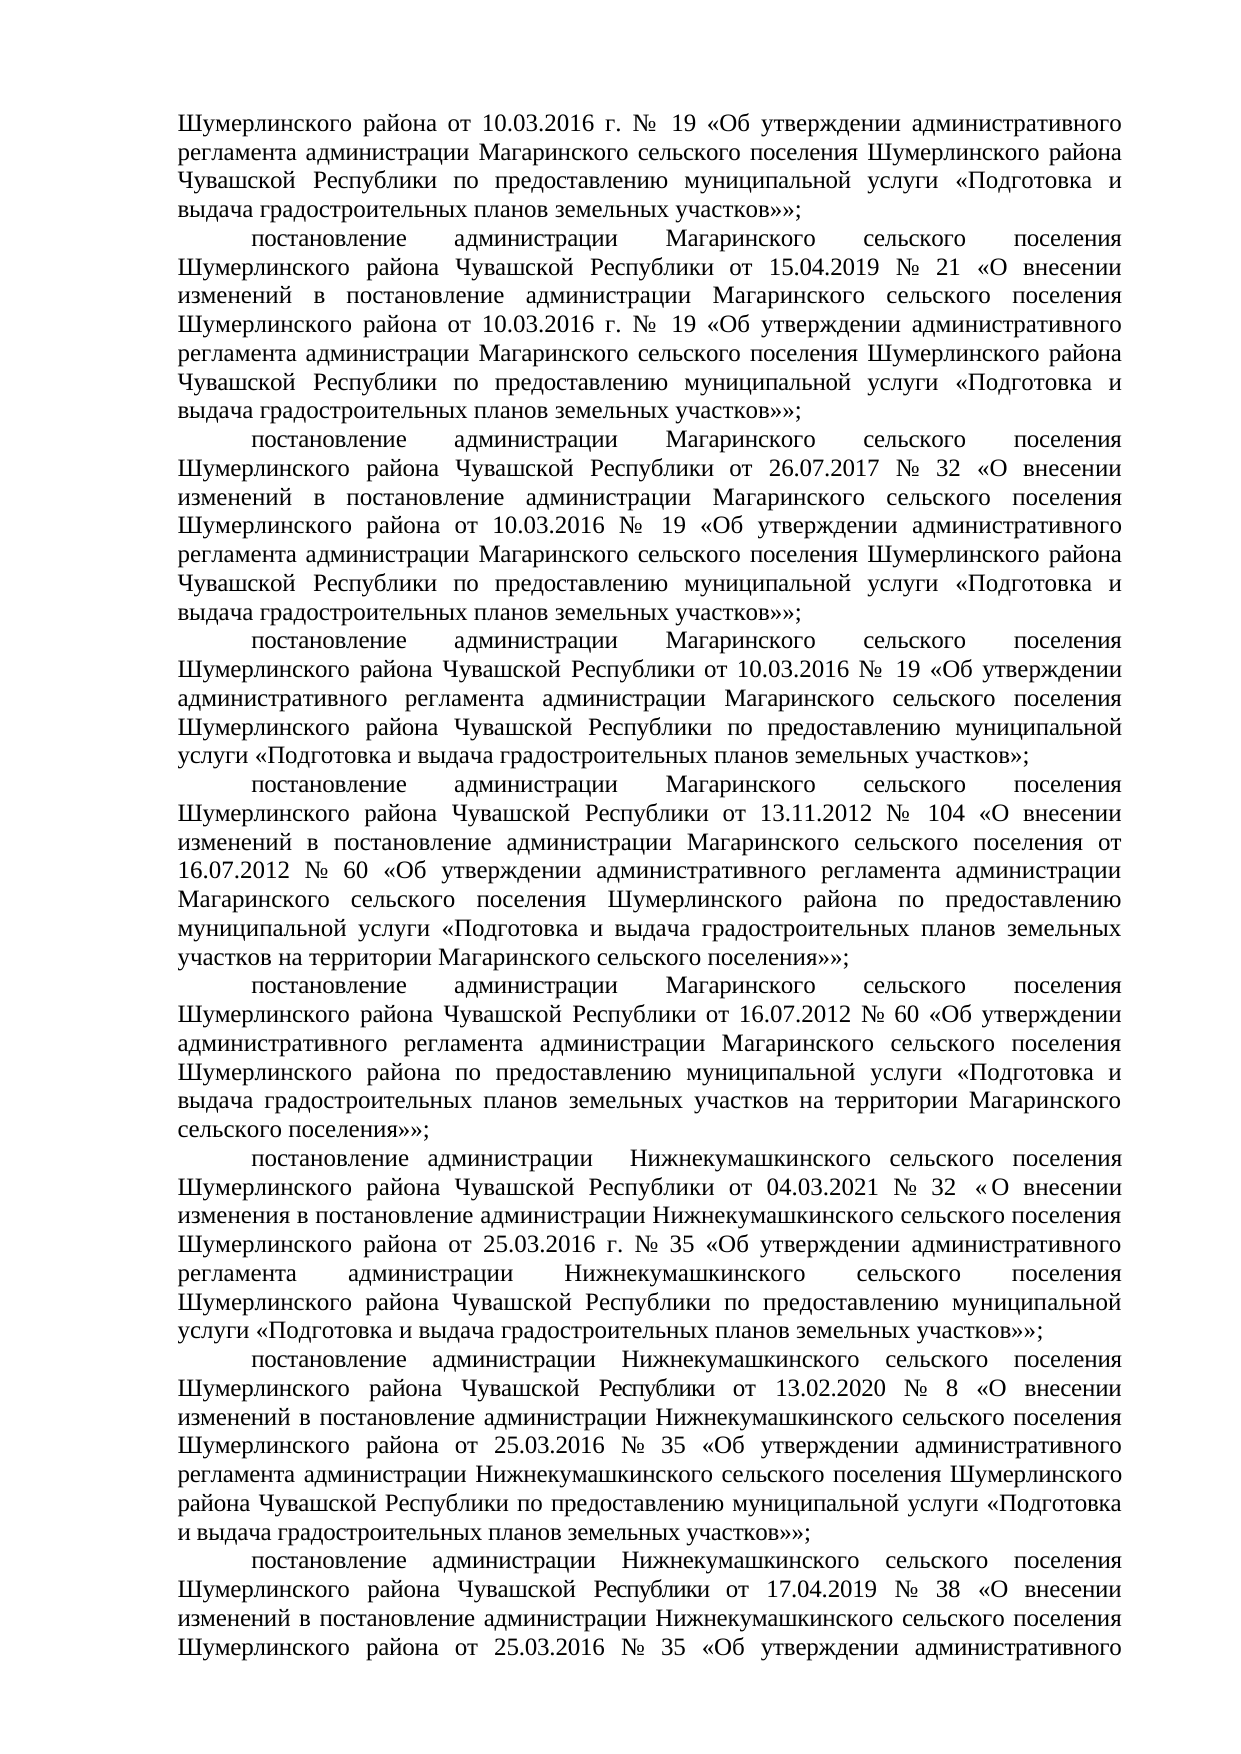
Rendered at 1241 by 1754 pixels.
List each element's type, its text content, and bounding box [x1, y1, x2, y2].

text постановление администрации Магаринского сельского поселения Шумерлинского района Чувашской Республики от 15.04.2019 № 21 «О внесении изменений в постановление администрации Магаринского сельского поселения Шумерлинского района от 10.03.2016 г. № 19 «Об утверждении административного регламента администрации Магаринского сельского поселения Шумерлинского района Чувашской Республики по предоставлению муниципальной услуги «Подготовка и выдача градостроительных планов земельных участков»»; [177, 223, 1122, 424]
text постановление администрации Магаринского сельского поселения Шумерлинского района Чувашской Республики от 26.07.2017 № 32 «О внесении изменений в постановление администрации Магаринского сельского поселения Шумерлинского района от 10.03.2016 № 19 «Об утверждении административного регламента администрации Магаринского сельского поселения Шумерлинского района Чувашской Республики по предоставлению муниципальной услуги «Подготовка и выдача градостроительных планов земельных участков»»; [177, 424, 1122, 625]
text постановление администрации Нижнекумашкинского сельского поселения Шумерлинского района Чувашской Республики от 13.02.2020 № 8 «О внесении изменений в постановление администрации Нижнекумашкинского сельского поселения Шумерлинского района от 25.03.2016 № 35 «Об утверждении административного регламента администрации Нижнекумашкинского сельского поселения Шумерлинского района Чувашской Республики по предоставлению муниципальной услуги «Подготовка и выдача градостроительных планов земельных участков»»; [177, 1344, 1122, 1545]
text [177, 1545, 1122, 1660]
text постановление администрации Нижнекумашкинского сельского поселения Шумерлинского района Чувашской Республики от 04.03.2021 № 32 «О внесении изменения в постановление администрации Нижнекумашкинского сельского поселения Шумерлинского района от 25.03.2016 г. № 35 «Об утверждении административного регламента администрации Нижнекумашкинского сельского поселения Шумерлинского района Чувашской Республики по предоставлению муниципальной услуги «Подготовка и выдача градостроительных планов земельных участков»»; [177, 1143, 1122, 1344]
text постановление администрации Магаринского сельского поселения Шумерлинского района Чувашской Республики от 10.03.2016 № 19 «Об утверждении административного регламента администрации Магаринского сельского поселения Шумерлинского района Чувашской Республики по предоставлению муниципальной услуги «Подготовка и выдача градостроительных планов земельных участков»; [177, 625, 1122, 769]
text постановление администрации Магаринского сельского поселения Шумерлинского района Чувашской Республики от 13.11.2012 № 104 «О внесении изменений в постановление администрации Магаринского сельского поселения от 16.07.2012 № 60 «Об утверждении административного регламента администрации Магаринского сельского поселения Шумерлинского района по предоставлению муниципальной услуги «Подготовка и выдача градостроительных планов земельных участков на территории Магаринского сельского поселения»»; [177, 769, 1122, 970]
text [177, 108, 1122, 223]
text постановление администрации Магаринского сельского поселения Шумерлинского района Чувашской Республики от 16.07.2012 № 60 «Об утверждении административного регламента администрации Магаринского сельского поселения Шумерлинского района по предоставлению муниципальной услуги «Подготовка и выдача градостроительных планов земельных участков на территории Магаринского сельского поселения»»; [177, 970, 1122, 1143]
